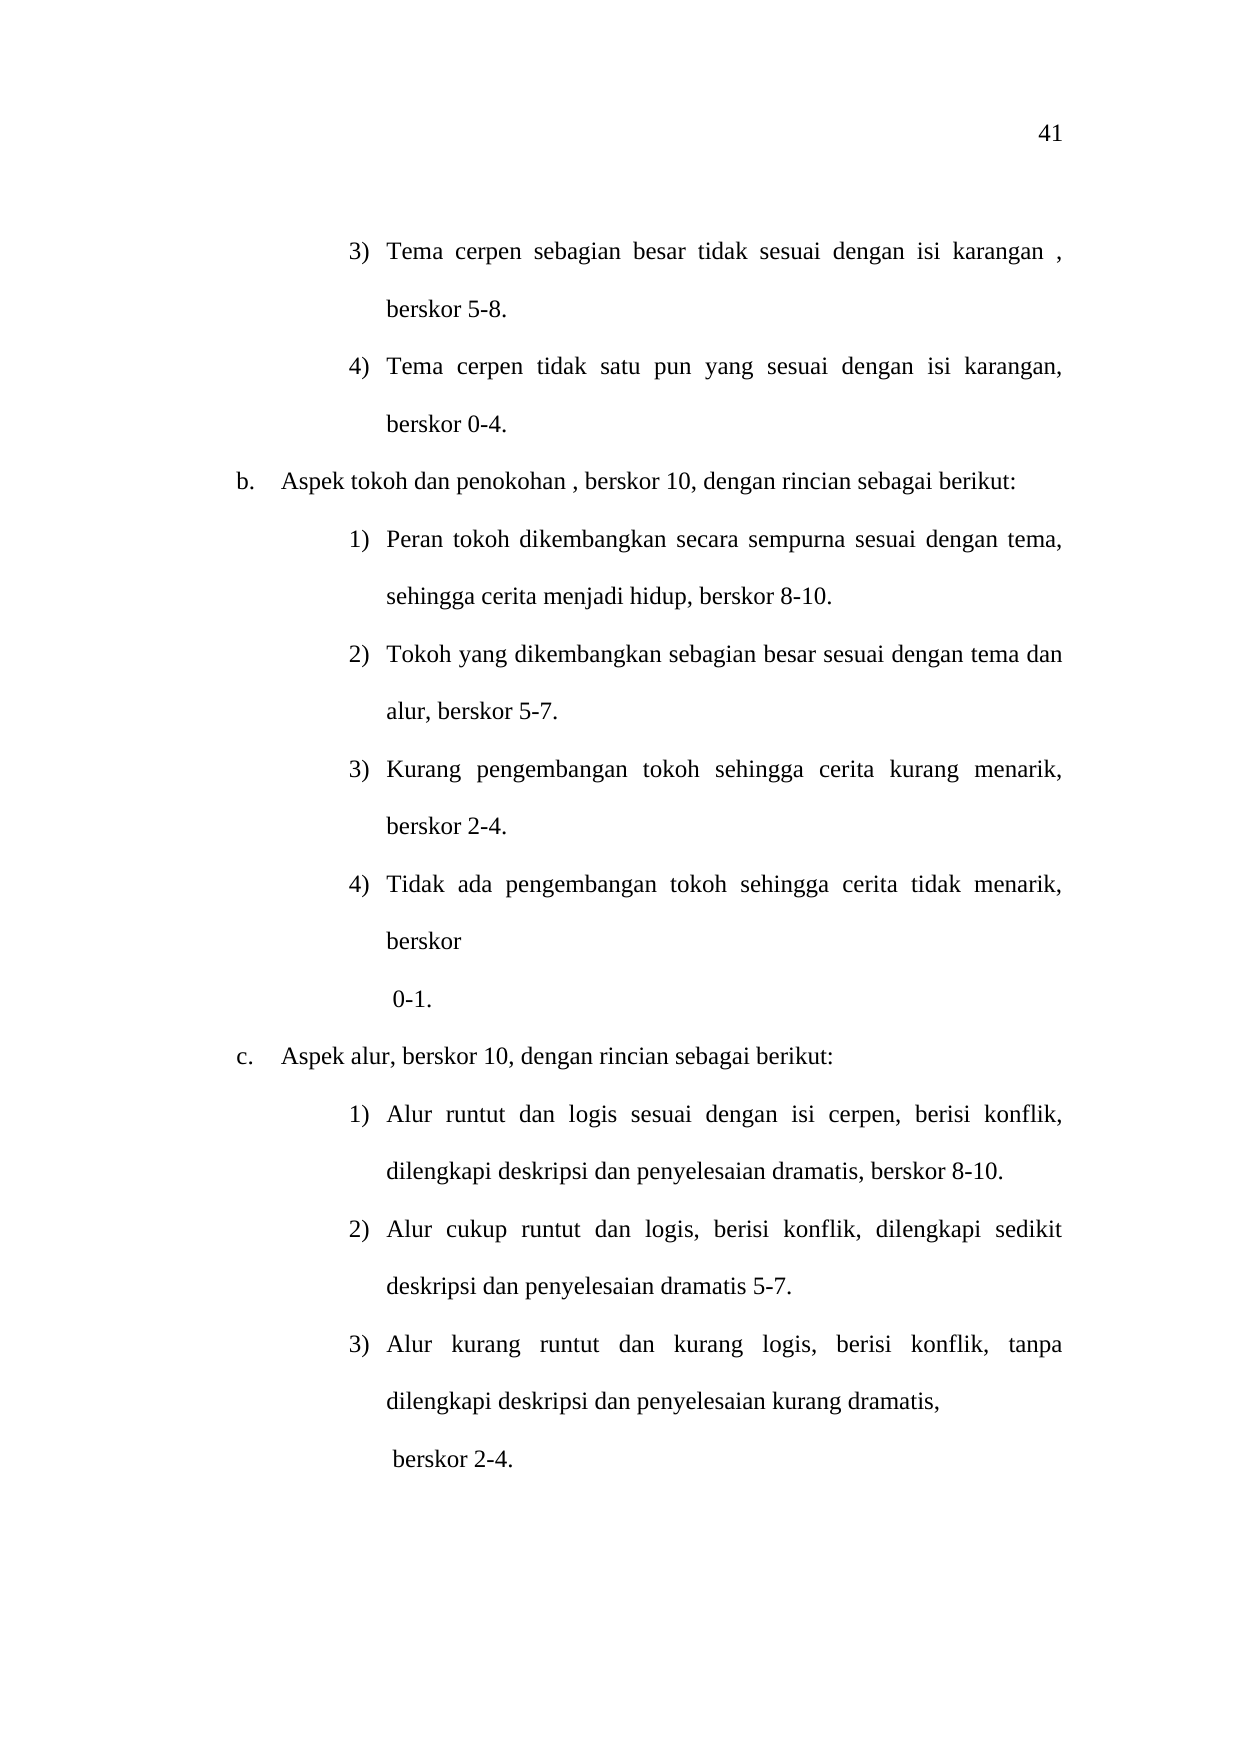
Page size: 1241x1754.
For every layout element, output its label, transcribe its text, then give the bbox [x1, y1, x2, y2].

list Tema cerpen tidak satu pun yang sesuai dengan isi karangan, berskor 0-4. [349, 351, 1063, 437]
list Alur runtut dan logis sesuai dengan isi cerpen, berisi konflik, dilengkapi deskripsi dan penyelesaian dramatis, berskor 8-10. [349, 1099, 1063, 1185]
list Peran tokoh dikembangkan secara sempurna sesuai dengan tema, sehingga cerita menjadi hidup, berskor 8-10. [349, 524, 1063, 610]
list Aspek alur, berskor 10, dengan rincian sebagai berikut: [236, 1041, 1063, 1070]
list Alur kurang runtut dan kurang logis, berisi konflik, tanpa dilengkapi deskripsi dan penyelesaian kurang dramatis, [349, 1329, 1063, 1415]
list Tidak ada pengembangan tokoh sehingga cerita tidak menarik, berskor [349, 869, 1063, 955]
text 0-1. [349, 984, 1063, 1012]
text berskor 2-4. [349, 1444, 1063, 1472]
list Aspek tokoh dan penokohan , berskor 10, dengan rincian sebagai berikut: [236, 466, 1063, 495]
list Tokoh yang dikembangkan sebagian besar sesuai dengan tema dan alur, berskor 5-7. [349, 639, 1063, 725]
list Tema cerpen sebagian besar tidak sesuai dengan isi karangan , berskor 5-8. [349, 236, 1063, 322]
list Kurang pengembangan tokoh sehingga cerita kurang menarik, berskor 2-4. [349, 754, 1063, 840]
list Alur cukup runtut dan logis, berisi konflik, dilengkapi sedikit deskripsi dan penyelesaian dramatis 5-7. [349, 1214, 1063, 1300]
